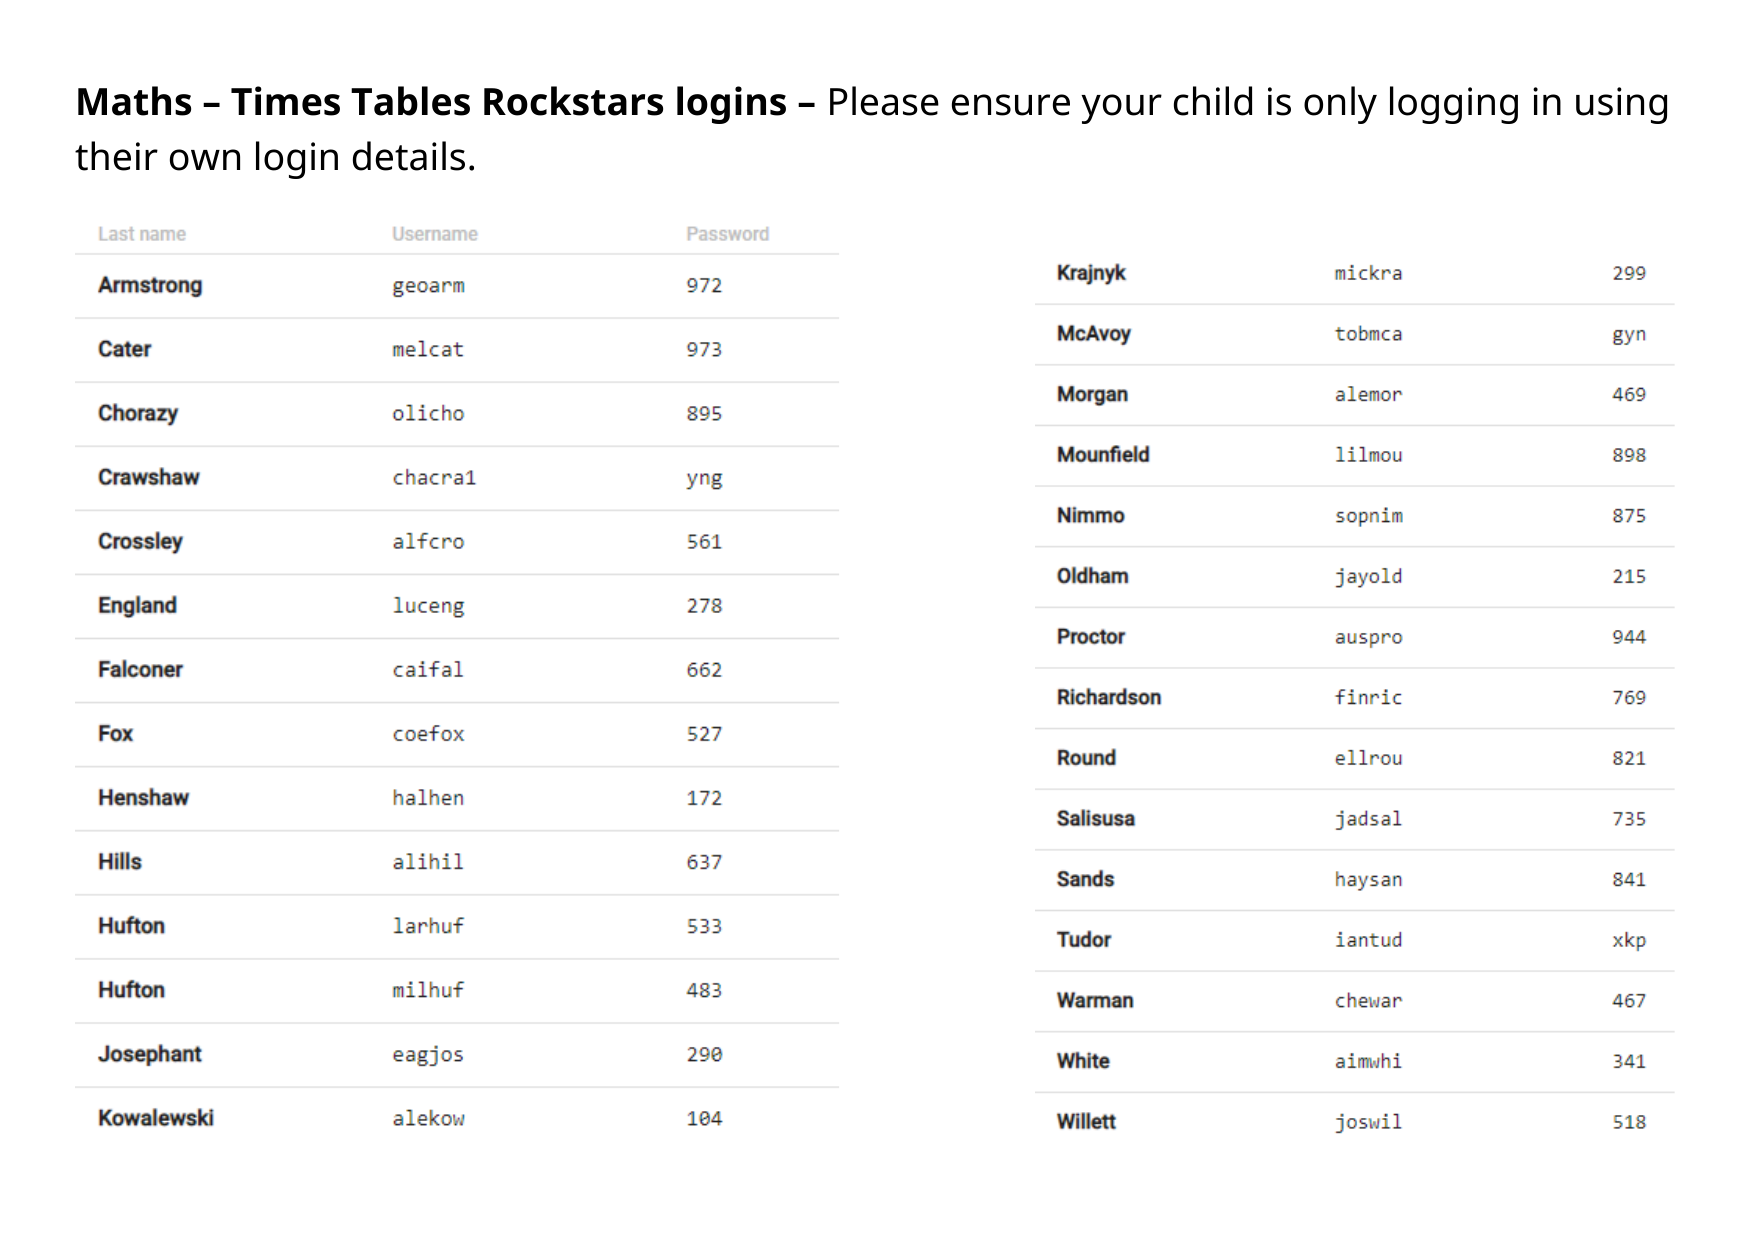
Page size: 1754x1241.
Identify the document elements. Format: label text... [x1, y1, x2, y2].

picture [75, 205, 840, 1146]
text Maths – Times Tables Rockstars logins – Please ensure your child is only logging in using their own login details. [75, 75, 1679, 181]
picture [1035, 246, 1675, 1145]
